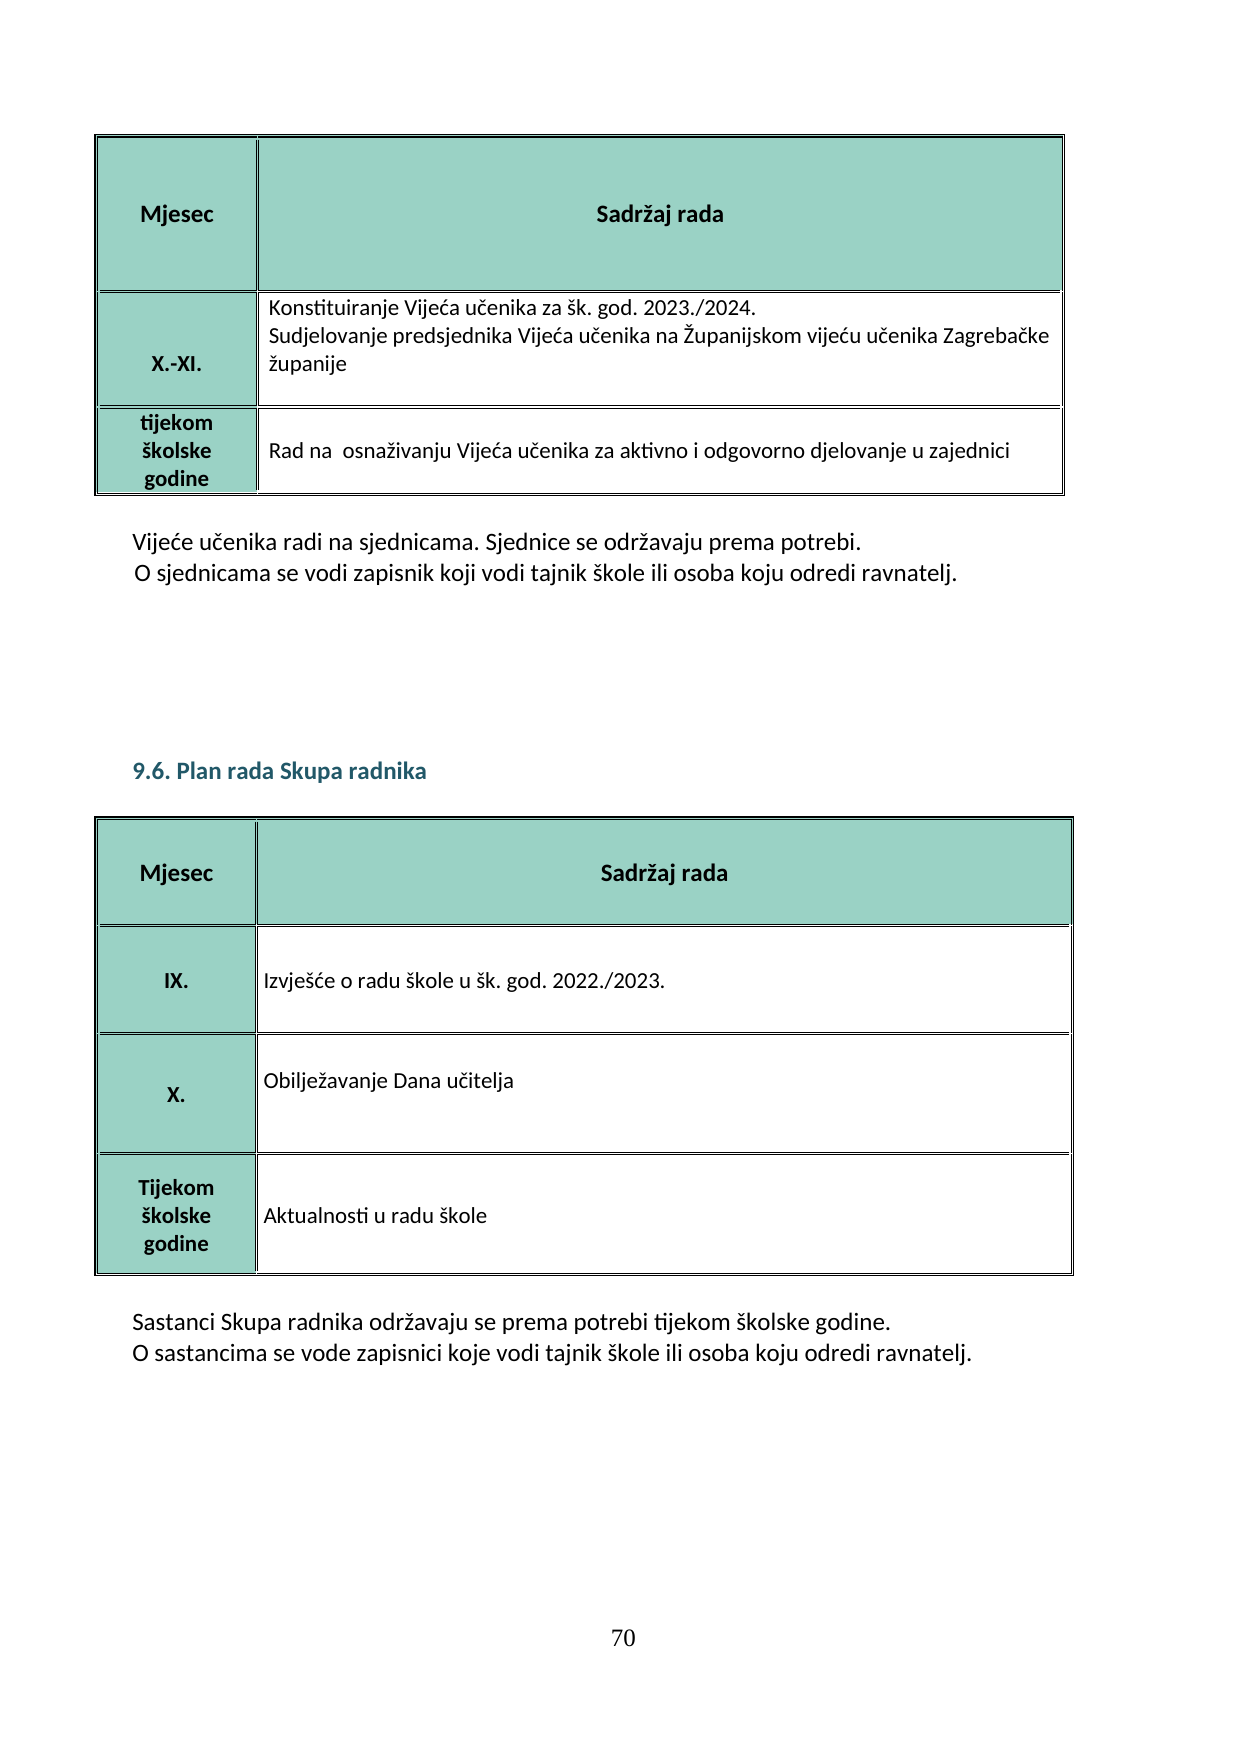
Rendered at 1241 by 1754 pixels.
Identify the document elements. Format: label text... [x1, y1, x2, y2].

text Vijeće učenika radi na sjednicama. Sjednice se održavaju prema potrebi. [132, 526, 1152, 557]
text Sastanci Skupa radnika održavaju se prema potrebi tijekom školske godine. [132, 1306, 1152, 1337]
text O sjednicama se vodi zapisnik koji vodi tajnik škole ili osoba koju odredi ravnatelj. [94, 557, 1152, 587]
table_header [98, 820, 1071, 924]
text 9.6. Plan rada Skupa radnika [132, 755, 1152, 786]
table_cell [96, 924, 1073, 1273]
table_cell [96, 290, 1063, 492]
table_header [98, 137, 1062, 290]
text O sastancima se vode zapisnici koje vodi tajnik škole ili osoba koju odredi ravnatelj. [132, 1337, 1152, 1367]
